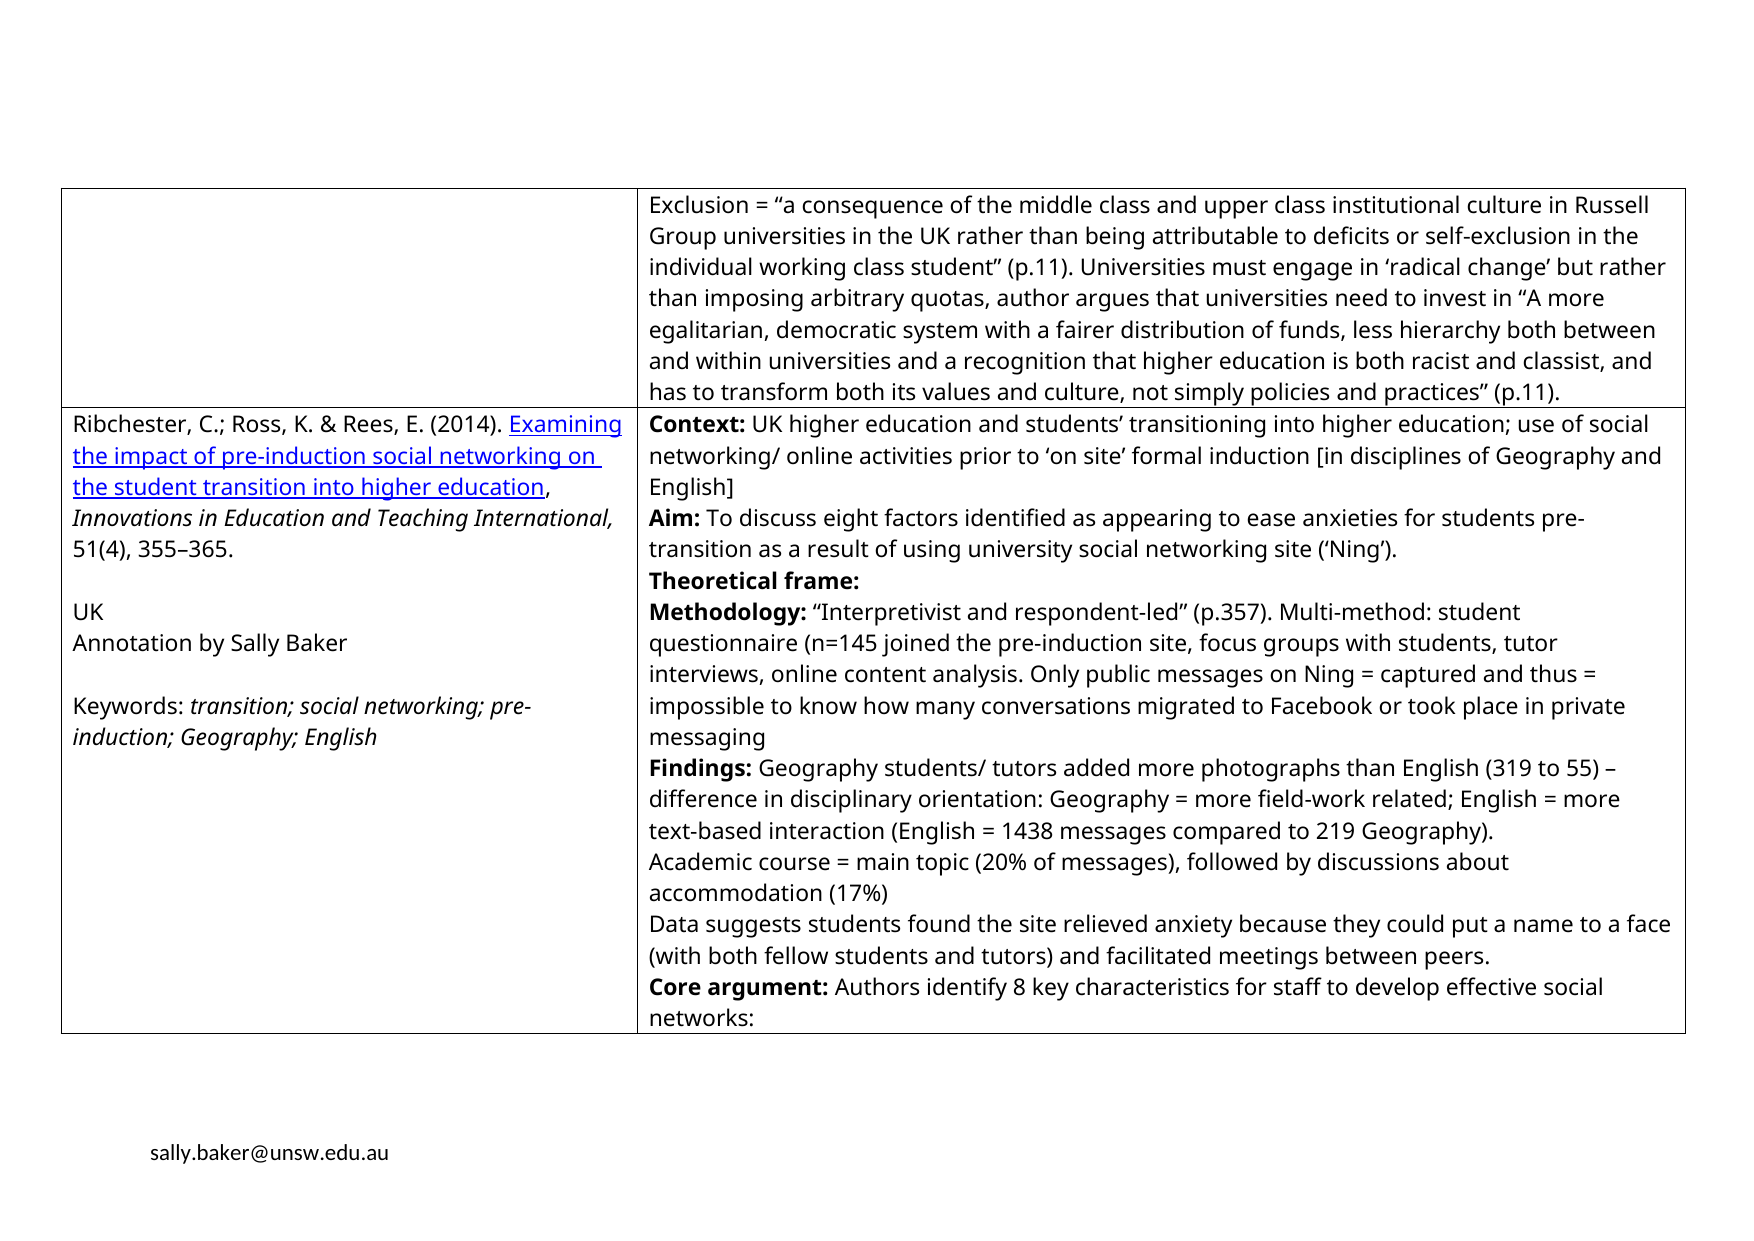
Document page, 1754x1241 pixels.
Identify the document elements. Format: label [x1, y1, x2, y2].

table_cell [62, 189, 637, 407]
table_cell [638, 408, 1685, 1033]
table_cell [62, 408, 637, 1033]
table_cell [638, 189, 1685, 407]
